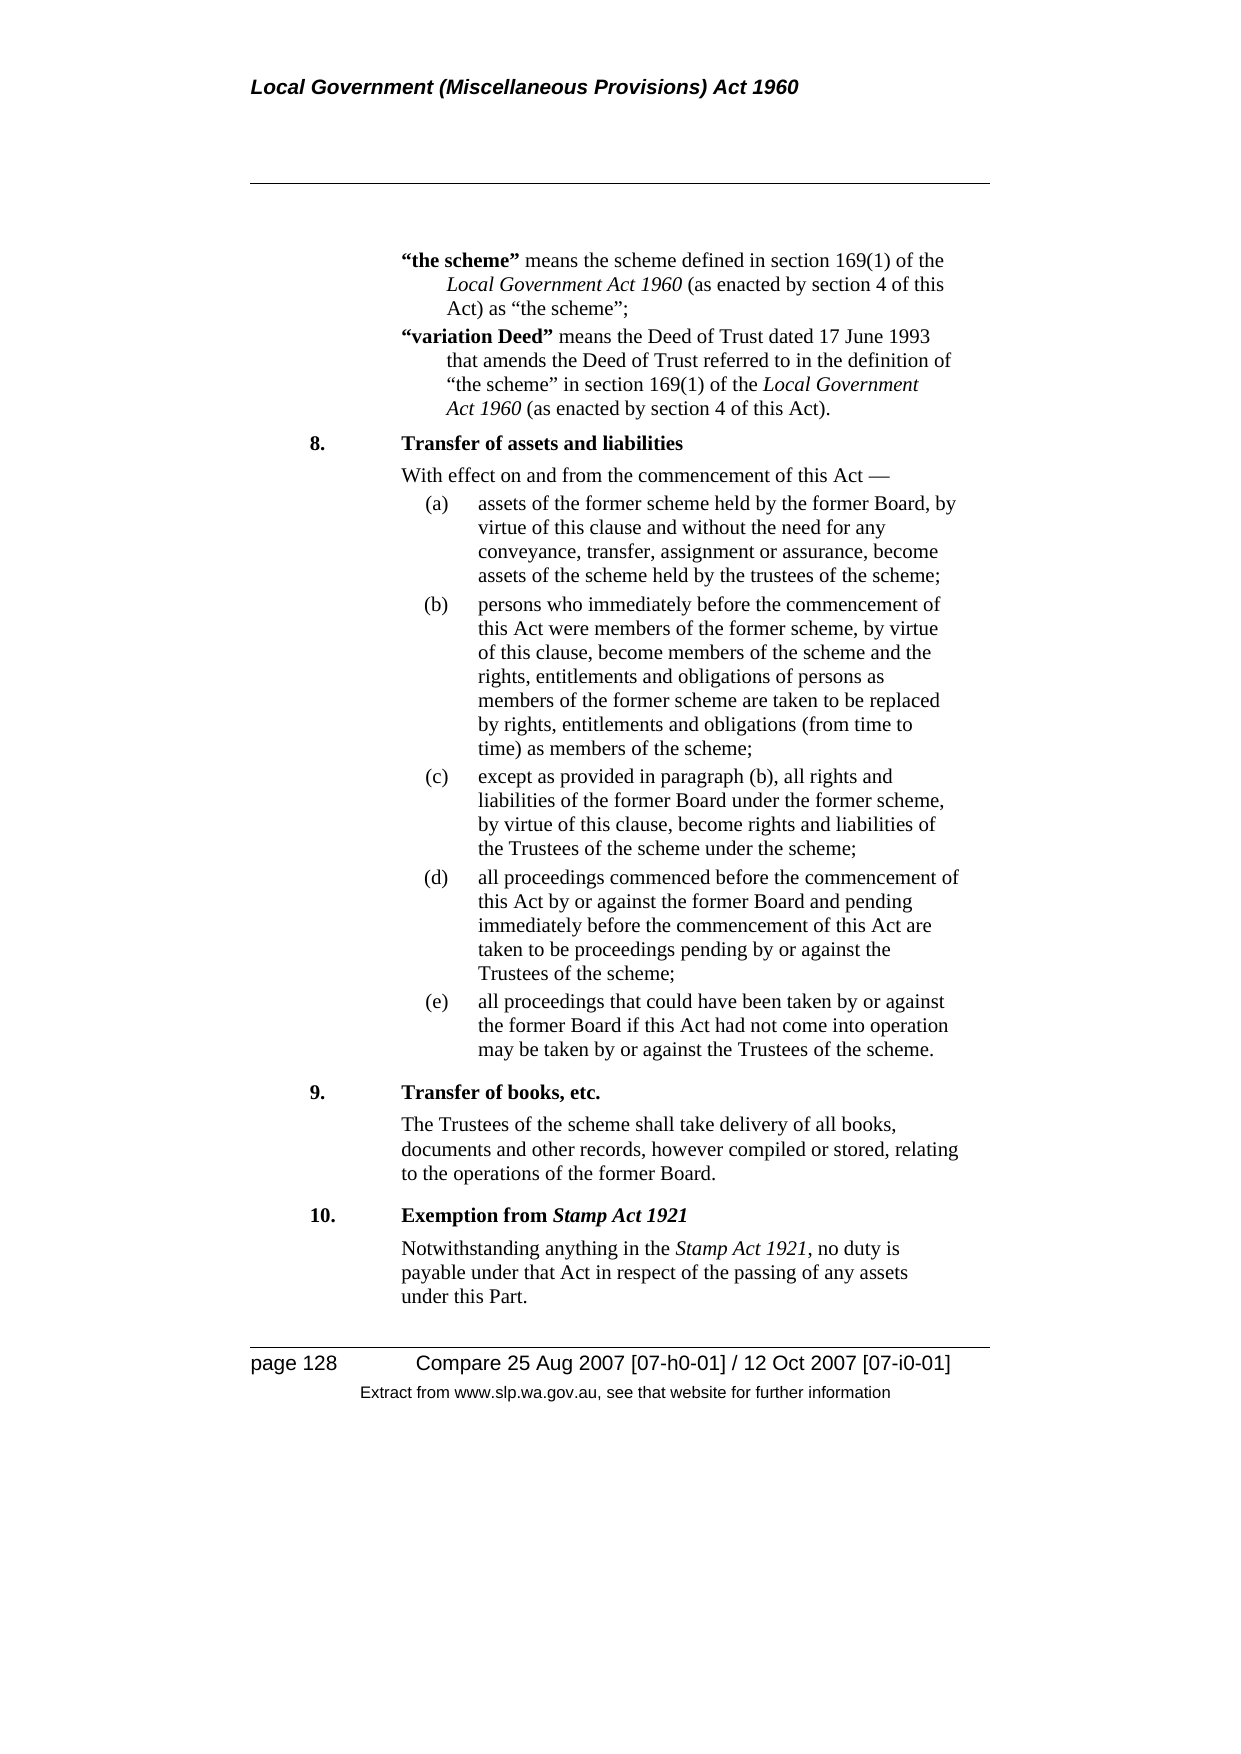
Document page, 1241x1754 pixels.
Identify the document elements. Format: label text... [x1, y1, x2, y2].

text “variation Deed” means the Deed of Trust dated 17 June 1993 that amends the Deed of Trust referred to in the definition of “the scheme” in section 169(1) of the Local Government Act 1960 (as enacted by section 4 of this Act). [368, 324, 960, 420]
subtitle 10. Exemption from Stamp Act 1921 [309, 1203, 960, 1227]
text (b) persons who immediately before the commencement of this Act were members of the former scheme, by virtue of this clause, become members of the scheme and the rights, entitlements and obligations of persons as members of the former scheme are taken to be replaced by rights, entitlements and obligations (from time to time) as members of the scheme; [389, 592, 960, 760]
subtitle 8. Transfer of assets and liabilities [309, 431, 960, 454]
text “the scheme” means the scheme defined in section 169(1) of the Local Government Act 1960 (as enacted by section 4 of this Act) as “the scheme”; [368, 247, 960, 320]
subtitle 9. Transfer of books, etc. [309, 1080, 960, 1104]
text With effect on and from the commencement of this Act — [312, 463, 960, 487]
text (a) assets of the former scheme held by the former Board, by virtue of this clause and without the need for any conveyance, transfer, assignment or assurance, become assets of the scheme held by the trustees of the scheme; [389, 491, 960, 587]
text Notwithstanding anything in the Stamp Act 1921, no duty is payable under that Act in respect of the passing of any assets under this Part. [312, 1236, 960, 1308]
text The Trustees of the scheme shall take delivery of all books, documents and other records, however compiled or stored, relating to the operations of the former Board. [312, 1112, 960, 1184]
text (c) except as provided in paragraph (b), all rights and liabilities of the former Board under the former scheme, by virtue of this clause, become rights and liabilities of the Trustees of the scheme under the scheme; [389, 764, 960, 860]
text (d) all proceedings commenced before the commencement of this Act by or against the former Board and pending immediately before the commencement of this Act are taken to be proceedings pending by or against the Trustees of the scheme; [389, 864, 960, 985]
text (e) all proceedings that could have been taken by or against the former Board if this Act had not come into operation may be taken by or against the Trustees of the scheme. [389, 989, 960, 1061]
